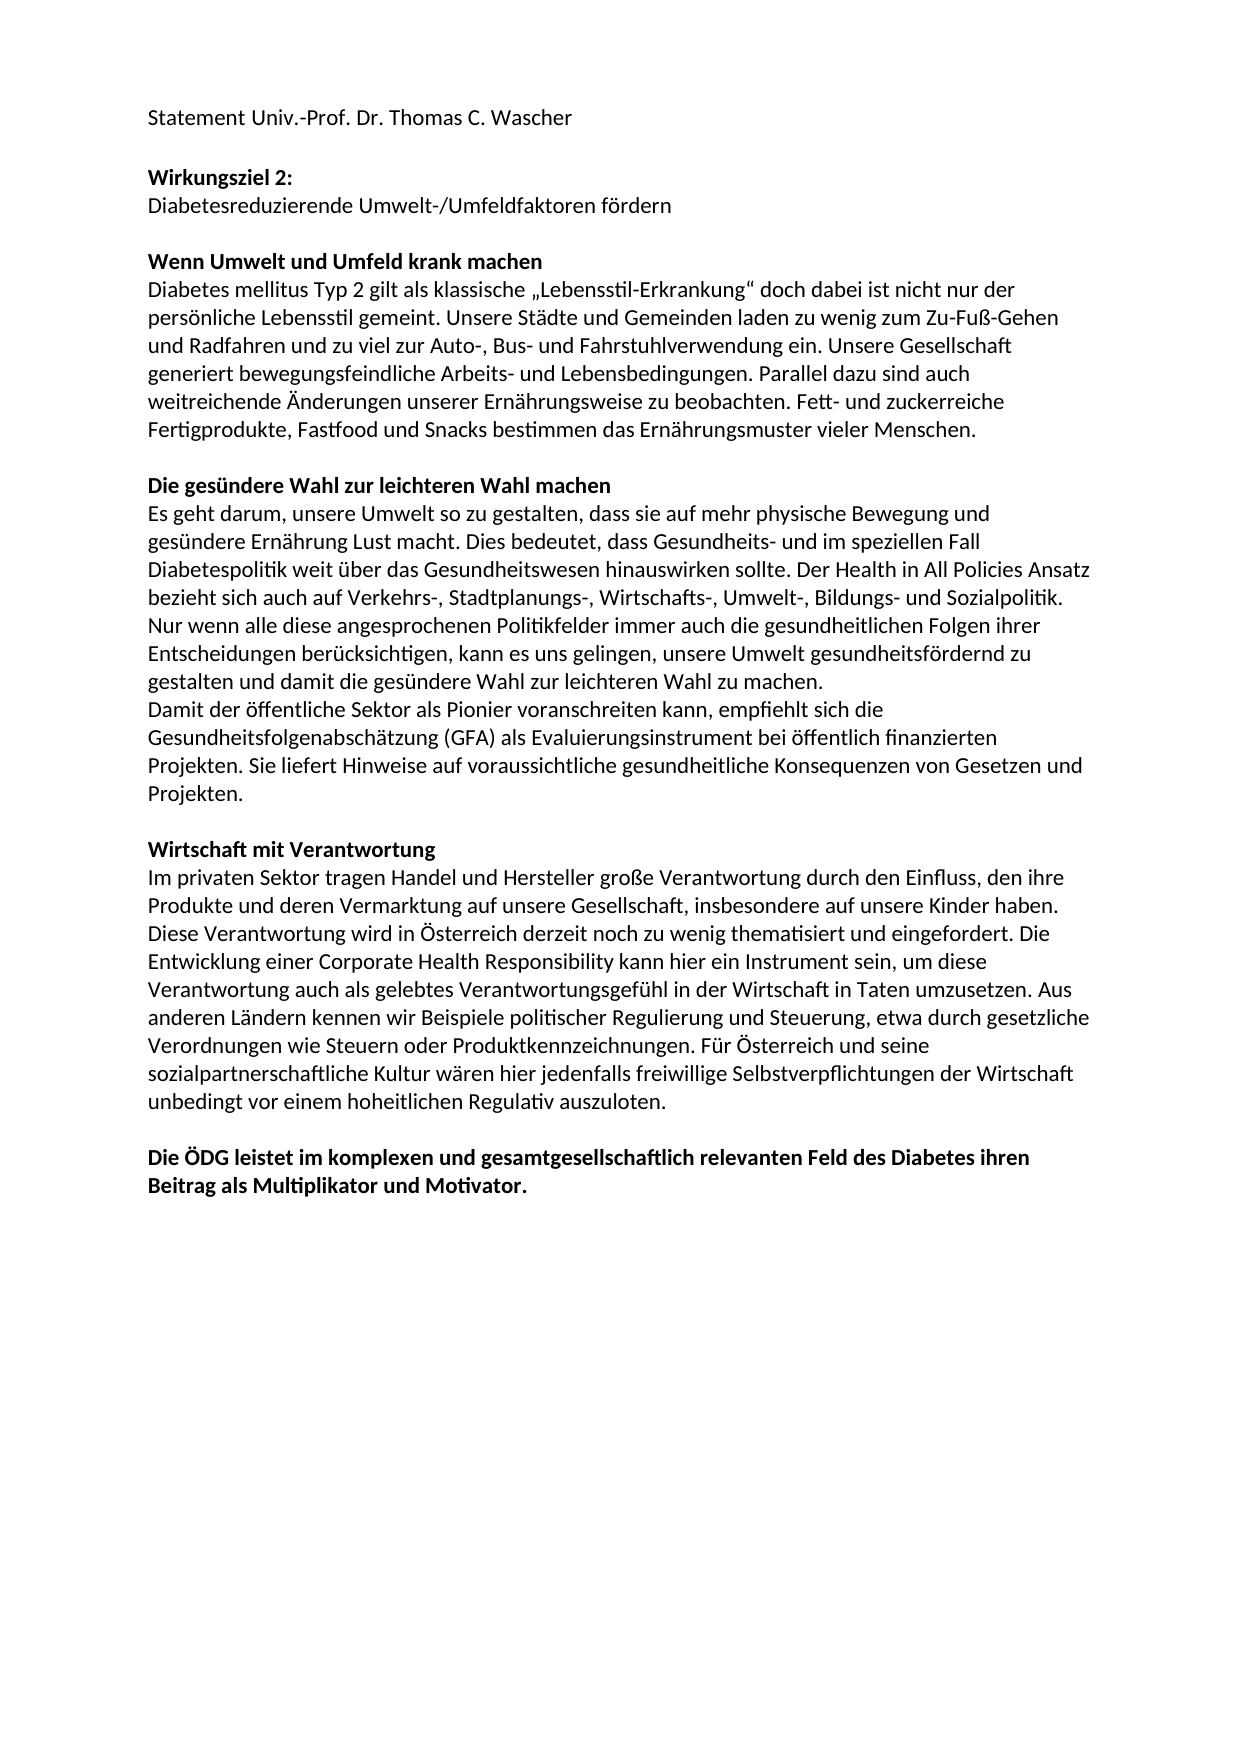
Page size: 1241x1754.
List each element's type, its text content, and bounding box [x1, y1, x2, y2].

text Es geht darum, unsere Umwelt so zu gestalten, dass sie auf mehr physische Bewegung und gesündere Ernährung Lust macht. Dies bedeutet, dass Gesundheits- und im speziellen Fall Diabetespolitik weit über das Gesundheitswesen hinauswirken sollte. Der Health in All Policies Ansatz bezieht sich auch auf Verkehrs-, Stadtplanungs-, Wirtschafts-, Umwelt-, Bildungs- und Sozialpolitik. Nur wenn alle diese angesprochenen Politikfelder immer auch die gesundheitlichen Folgen ihrer Entscheidungen berücksichtigen, kann es uns gelingen, unsere Umwelt gesundheitsfördernd zu gestalten und damit die gesündere Wahl zur leichteren Wahl zu machen. [148, 499, 1093, 695]
text Die gesündere Wahl zur leichteren Wahl machen [148, 471, 1093, 499]
text Wirtschaft mit Verantwortung [148, 835, 1093, 863]
text Im privaten Sektor tragen Handel und Hersteller große Verantwortung durch den Einfluss, den ihre Produkte und deren Vermarktung auf unsere Gesellschaft, insbesondere auf unsere Kinder haben. Diese Verantwortung wird in Österreich derzeit noch zu wenig thematisiert und eingefordert. Die Entwicklung einer Corporate Health Responsibility kann hier ein Instrument sein, um diese Verantwortung auch als gelebtes Verantwortungsgefühl in der Wirtschaft in Taten umzusetzen. Aus anderen Ländern kennen wir Beispiele politischer Regulierung und Steuerung, etwa durch gesetzliche Verordnungen wie Steuern oder Produktkennzeichnungen. Für Österreich und seine sozialpartnerschaftliche Kultur wären hier jedenfalls freiwillige Selbstverpflichtungen der Wirtschaft unbedingt vor einem hoheitlichen Regulativ auszuloten. [148, 863, 1093, 1115]
text Diabetes mellitus Typ 2 gilt als klassische „Lebensstil-Erkrankung“ doch dabei ist nicht nur der persönliche Lebensstil gemeint. Unsere Städte und Gemeinden laden zu wenig zum Zu-Fuß-Gehen und Radfahren und zu viel zur Auto-, Bus- und Fahrstuhlverwendung ein. Unsere Gesellschaft generiert bewegungsfeindliche Arbeits- und Lebensbedingungen. Parallel dazu sind auch weitreichende Änderungen unserer Ernährungsweise zu beobachten. Fett- und zuckerreiche Fertigprodukte, Fastfood und Snacks bestimmen das Ernährungsmuster vieler Menschen. [148, 275, 1093, 443]
text Damit der öffentliche Sektor als Pionier voranschreiten kann, empfiehlt sich die Gesundheitsfolgenabschätzung (GFA) als Evaluierungsinstrument bei öffentlich finanzierten Projekten. Sie liefert Hinweise auf voraussichtliche gesundheitliche Konsequenzen von Gesetzen und Projekten. [148, 695, 1093, 807]
text Wirkungsziel 2: [148, 163, 1093, 191]
text Die ÖDG leistet im komplexen und gesamtgesellschaftlich relevanten Feld des Diabetes ihren Beitrag als Multiplikator und Motivator. [148, 1143, 1093, 1199]
text Statement Univ.-Prof. Dr. Thomas C. Wascher [148, 103, 1093, 131]
text Wenn Umwelt und Umfeld krank machen [148, 247, 1093, 275]
text Diabetesreduzierende Umwelt-/Umfeldfaktoren fördern [148, 191, 1093, 219]
